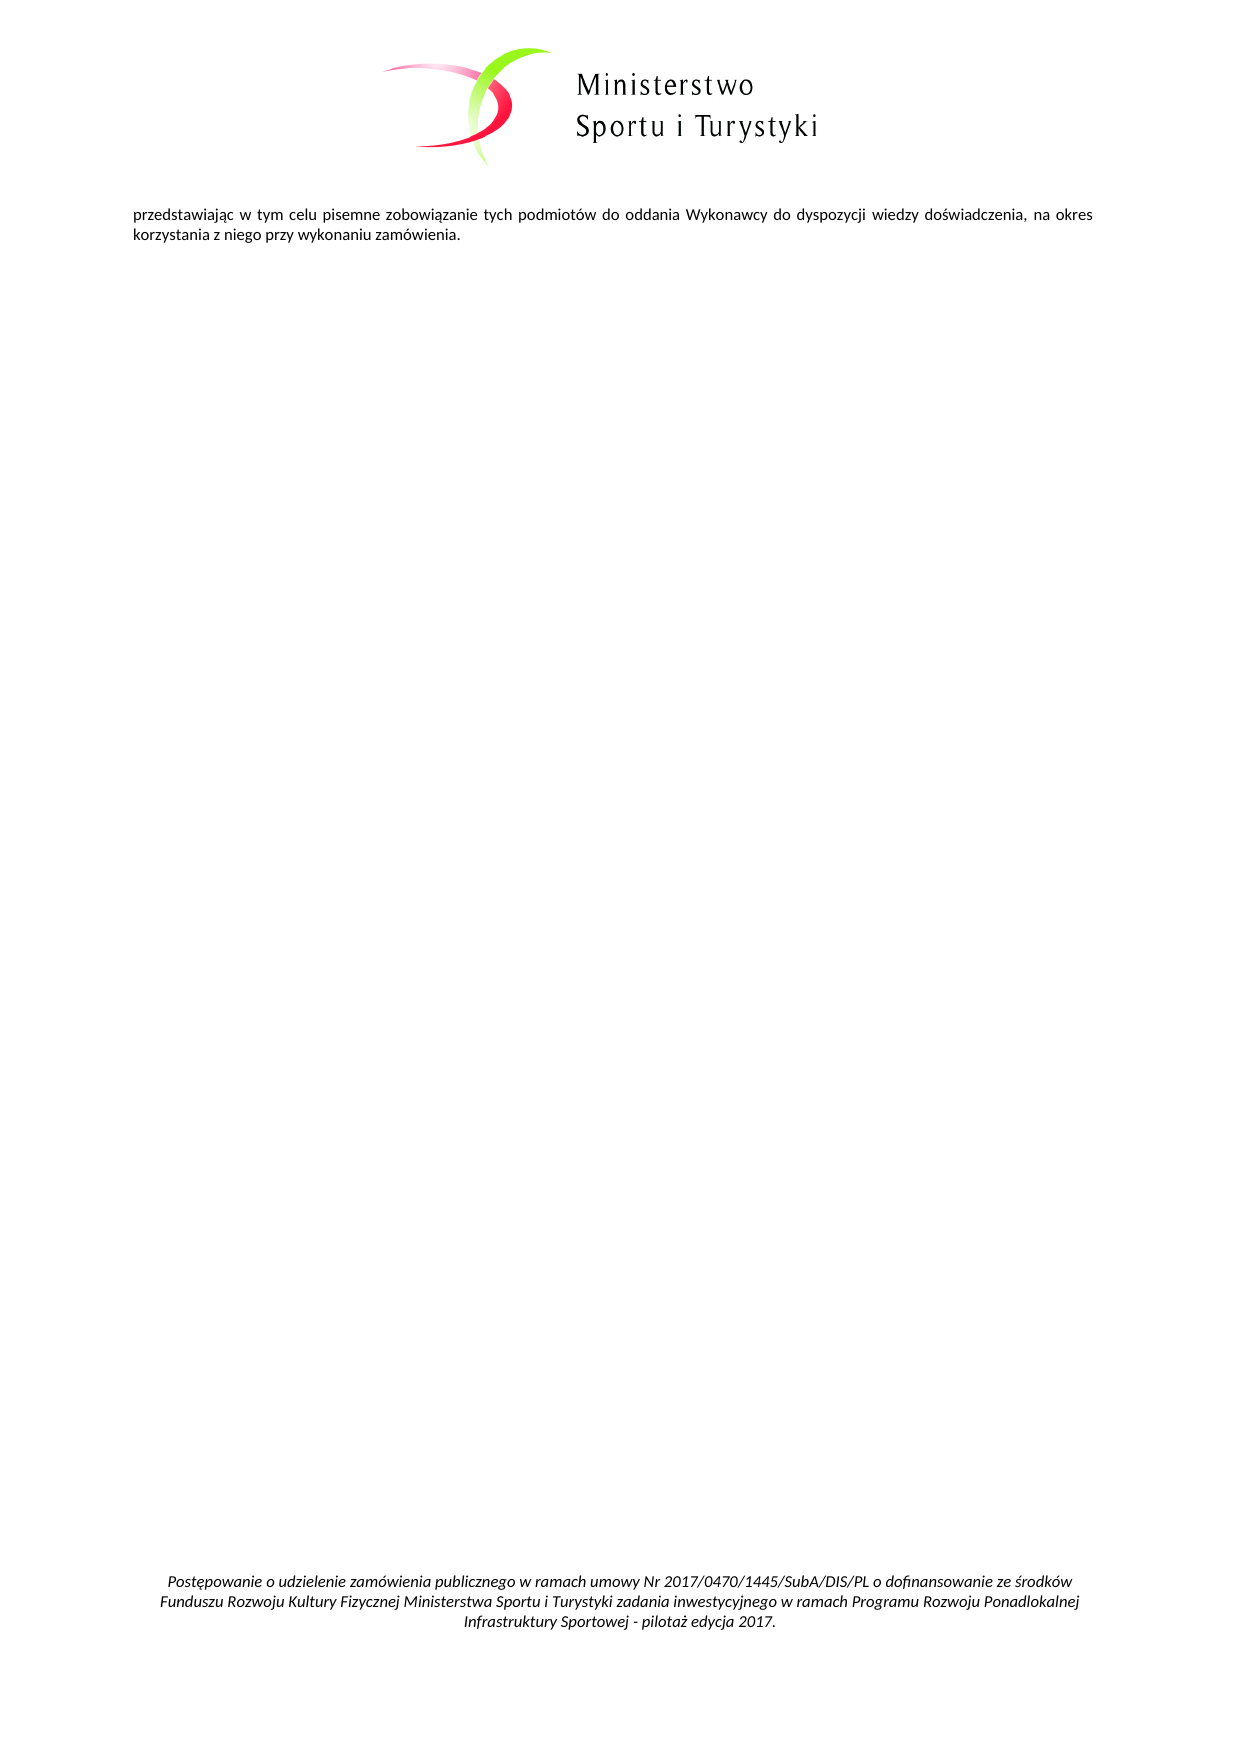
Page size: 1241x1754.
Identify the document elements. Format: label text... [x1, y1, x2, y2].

picture [349, 14, 864, 204]
